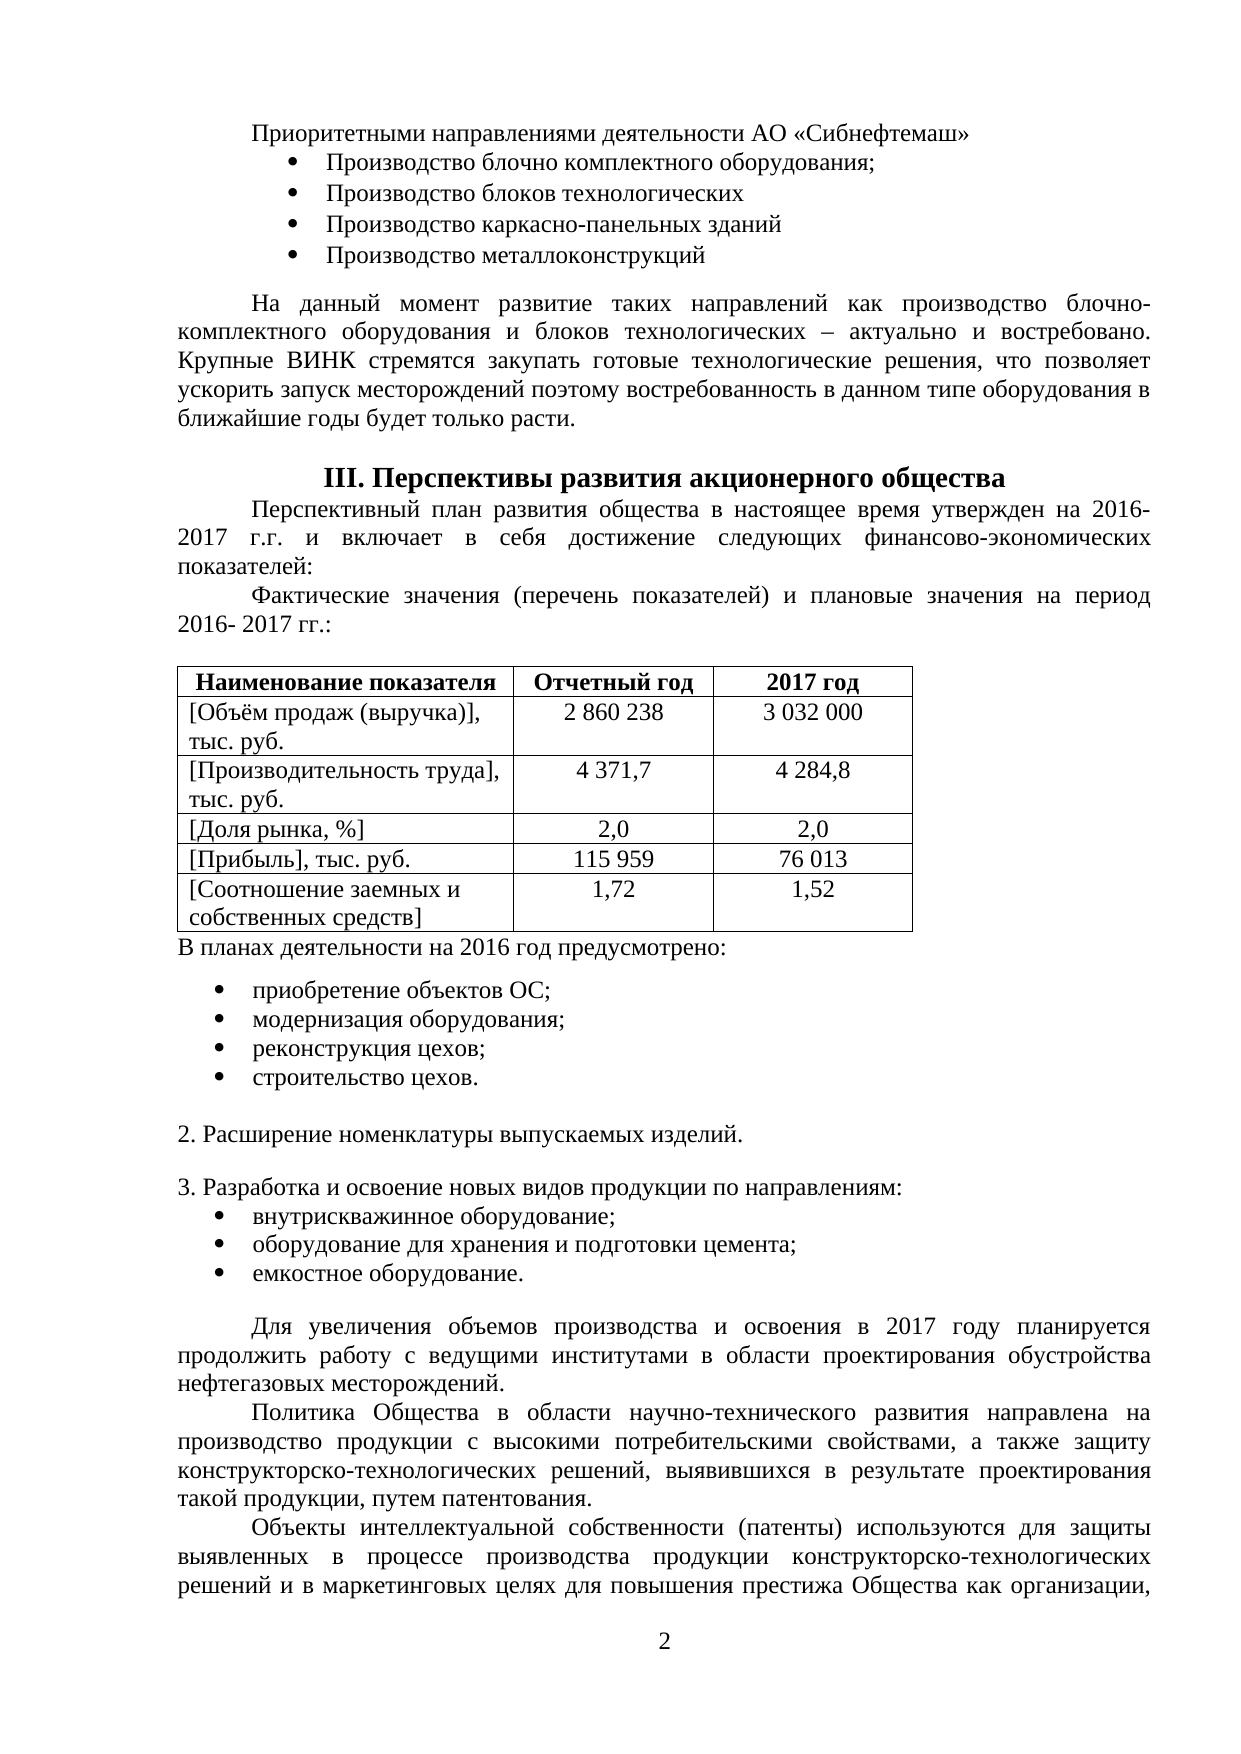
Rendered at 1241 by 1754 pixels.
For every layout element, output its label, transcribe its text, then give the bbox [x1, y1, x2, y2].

text Политика Общества в области научно-технического развития направлена на производство продукции с высокими потребительскими свойствами, а также защиту конструкторско-технологических решений, выявившихся в результате проектирования такой продукции, путем патентования. [177, 1397, 1152, 1512]
table_cell 2 860 238 [514, 697, 713, 754]
table_cell 4 371,7 [514, 756, 713, 813]
table_cell 2,0 [514, 814, 713, 843]
table_cell [Объём продаж (выручка)], тыс. руб. [178, 697, 513, 754]
text Фактические значения (перечень показателей) и плановые значения на период 2016- 2017 гг.: [177, 580, 1152, 637]
text В планах деятельности на 2016 год предусмотрено: [177, 932, 1152, 961]
table_cell [Соотношение заемных и собственных средств] [178, 874, 513, 931]
list модернизация оборудования; [215, 1004, 1152, 1033]
list реконструкция цехов; [215, 1033, 1152, 1062]
table_cell 3 032 000 [714, 697, 912, 754]
text 2. Расширение номенклатуры выпускаемых изделий. [177, 1119, 1152, 1148]
text Перспективный план развития общества в настоящее время утвержден на 2016- 2017 г.г. и включает в себя достижение следующих финансово-экономических показателей: [177, 494, 1152, 580]
list Производство блочно комплектного оборудования; [288, 147, 1152, 176]
text III. Перспективы развития акционерного общества [177, 460, 1152, 494]
table_cell 76 013 [714, 844, 912, 873]
list строительство цехов. [215, 1062, 1152, 1090]
list приобретение объектов ОС; [215, 975, 1152, 1004]
list Производство металлоконструкций [288, 240, 1152, 269]
table_cell 1,52 [714, 874, 912, 931]
text На данный момент развитие таких направлений как производство блочно-комплектного оборудования и блоков технологических – актуально и востребовано. Крупные ВИНК стремятся закупать готовые технологические решения, что позволяет ускорить запуск месторождений поэтому востребованность в данном типе оборудования в ближайшие годы будет только расти. [177, 288, 1152, 431]
list внутрискважинное оборудование; [215, 1201, 1152, 1229]
text 3. Разработка и освоение новых видов продукции по направлениям: [177, 1172, 1152, 1201]
list емкостное оборудование. [215, 1258, 1152, 1287]
table_header 2017 год [714, 667, 912, 696]
text Приоритетными направлениями деятельности АО «Сибнефтемаш» [177, 118, 1152, 147]
table_cell 4 284,8 [714, 756, 912, 813]
table_cell [Производительность труда], тыс. руб. [178, 756, 513, 813]
table_cell 1,72 [514, 874, 713, 931]
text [177, 1512, 1152, 1598]
text Для увеличения объемов производства и освоения в 2017 году планируется продолжить работу с ведущими институтами в области проектирования обустройства нефтегазовых месторождений. [177, 1311, 1152, 1397]
table_cell 115 959 [514, 844, 713, 873]
table_header Отчетный год [514, 667, 713, 696]
list оборудование для хранения и подготовки цемента; [215, 1229, 1152, 1258]
table_cell 2,0 [714, 814, 912, 843]
table_header Наименование показателя [178, 667, 513, 696]
list Производство каркасно-панельных зданий [288, 209, 1152, 238]
list Производство блоков технологических [288, 178, 1152, 207]
table_cell [Прибыль], тыс. руб. [178, 844, 513, 873]
table_cell [Доля рынка, %] [178, 814, 513, 843]
